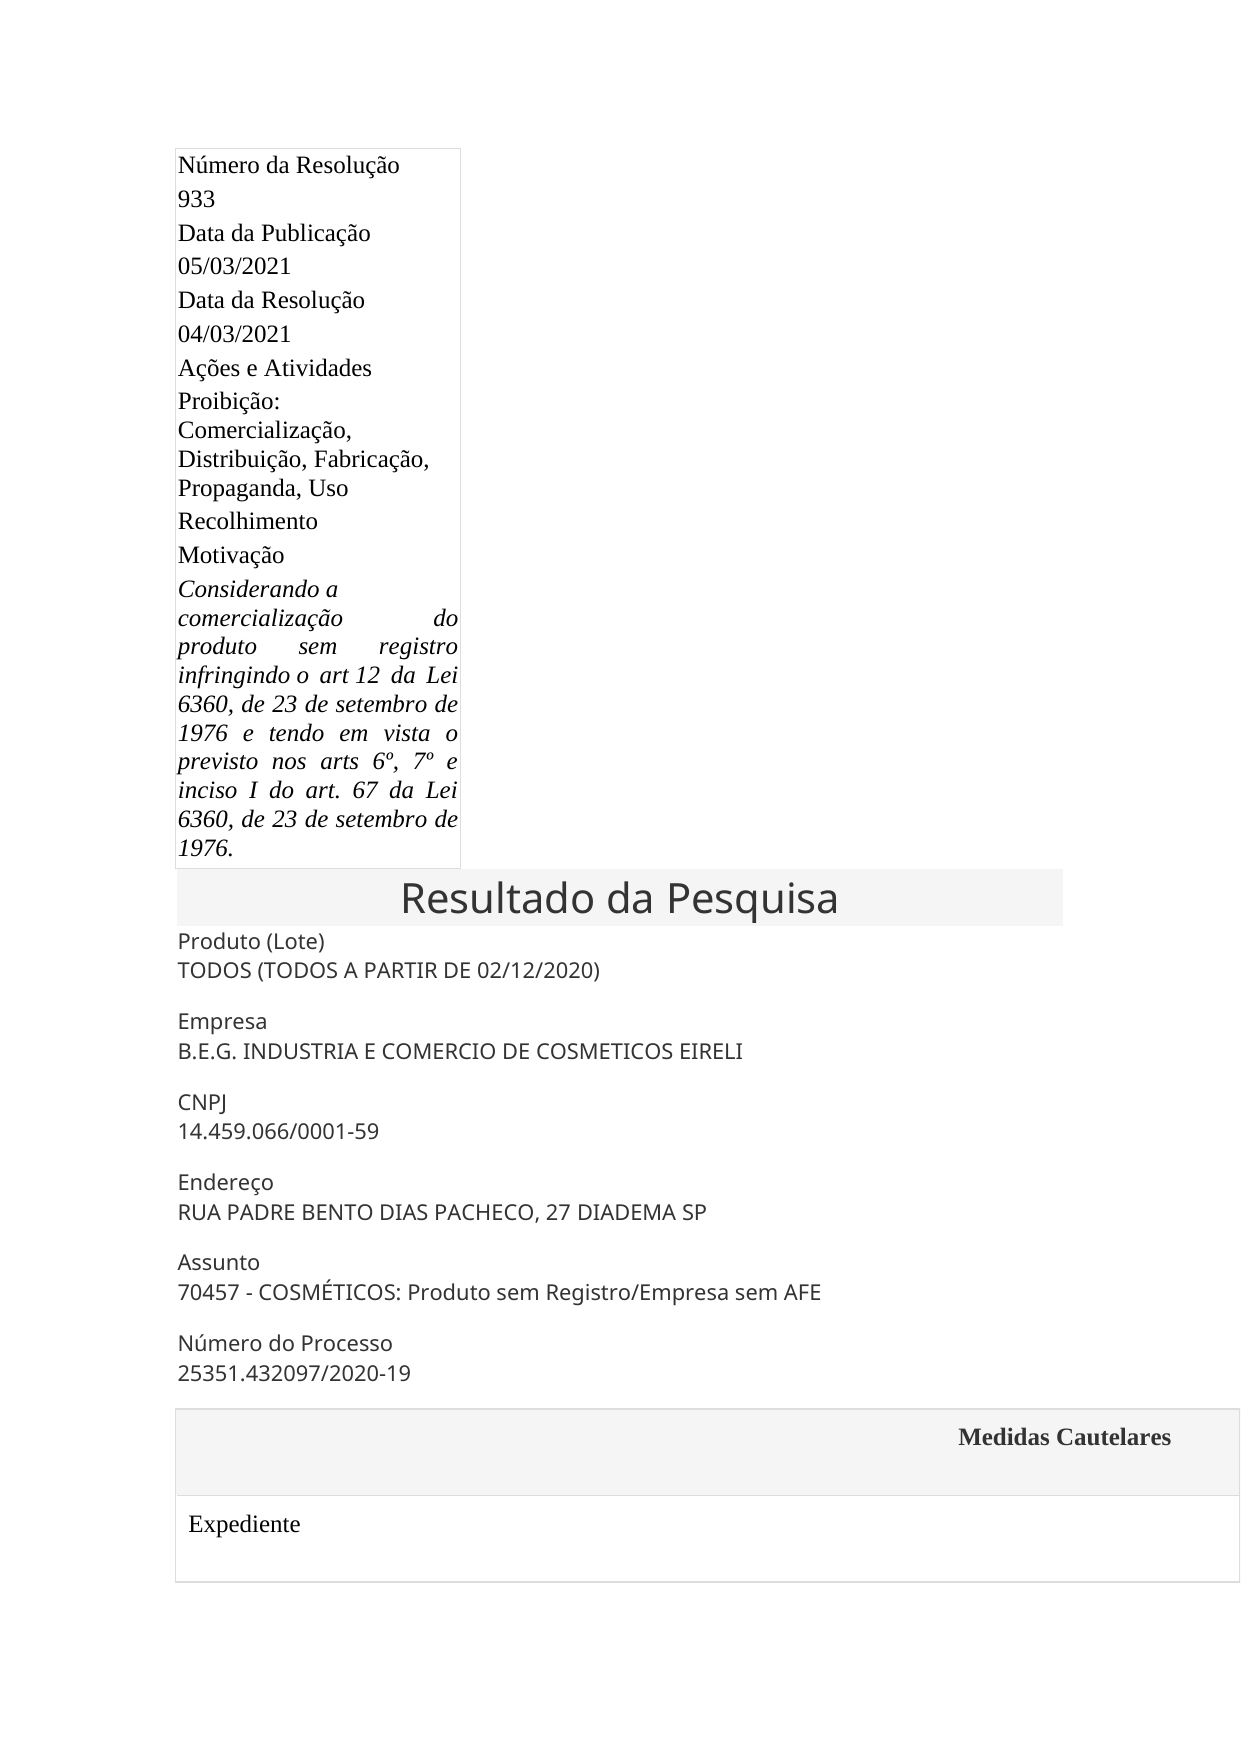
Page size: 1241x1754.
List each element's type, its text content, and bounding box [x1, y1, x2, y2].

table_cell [176, 149, 460, 868]
text Endereço [177, 1167, 1063, 1197]
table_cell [176, 1496, 1239, 1581]
text Assunto [177, 1247, 1063, 1277]
table_header Medidas Cautelares [176, 1410, 1239, 1495]
text TODOS (TODOS A PARTIR DE 02/12/2020) [177, 955, 1063, 985]
text 70457 - COSMÉTICOS: Produto sem Registro/Empresa sem AFE [177, 1277, 1063, 1307]
text RUA PADRE BENTO DIAS PACHECO, 27 DIADEMA SP [177, 1197, 1063, 1226]
text Resultado da Pesquisa [177, 869, 1063, 926]
text CNPJ [177, 1086, 1063, 1116]
text B.E.G. INDUSTRIA E COMERCIO DE COSMETICOS EIRELI [177, 1036, 1063, 1066]
text 14.459.066/0001-59 [177, 1116, 1063, 1146]
text 25351.432097/2020-19 [177, 1357, 1063, 1387]
text Produto (Lote) [177, 926, 1063, 955]
text Empresa [177, 1006, 1063, 1036]
text Número do Processo [177, 1328, 1063, 1357]
